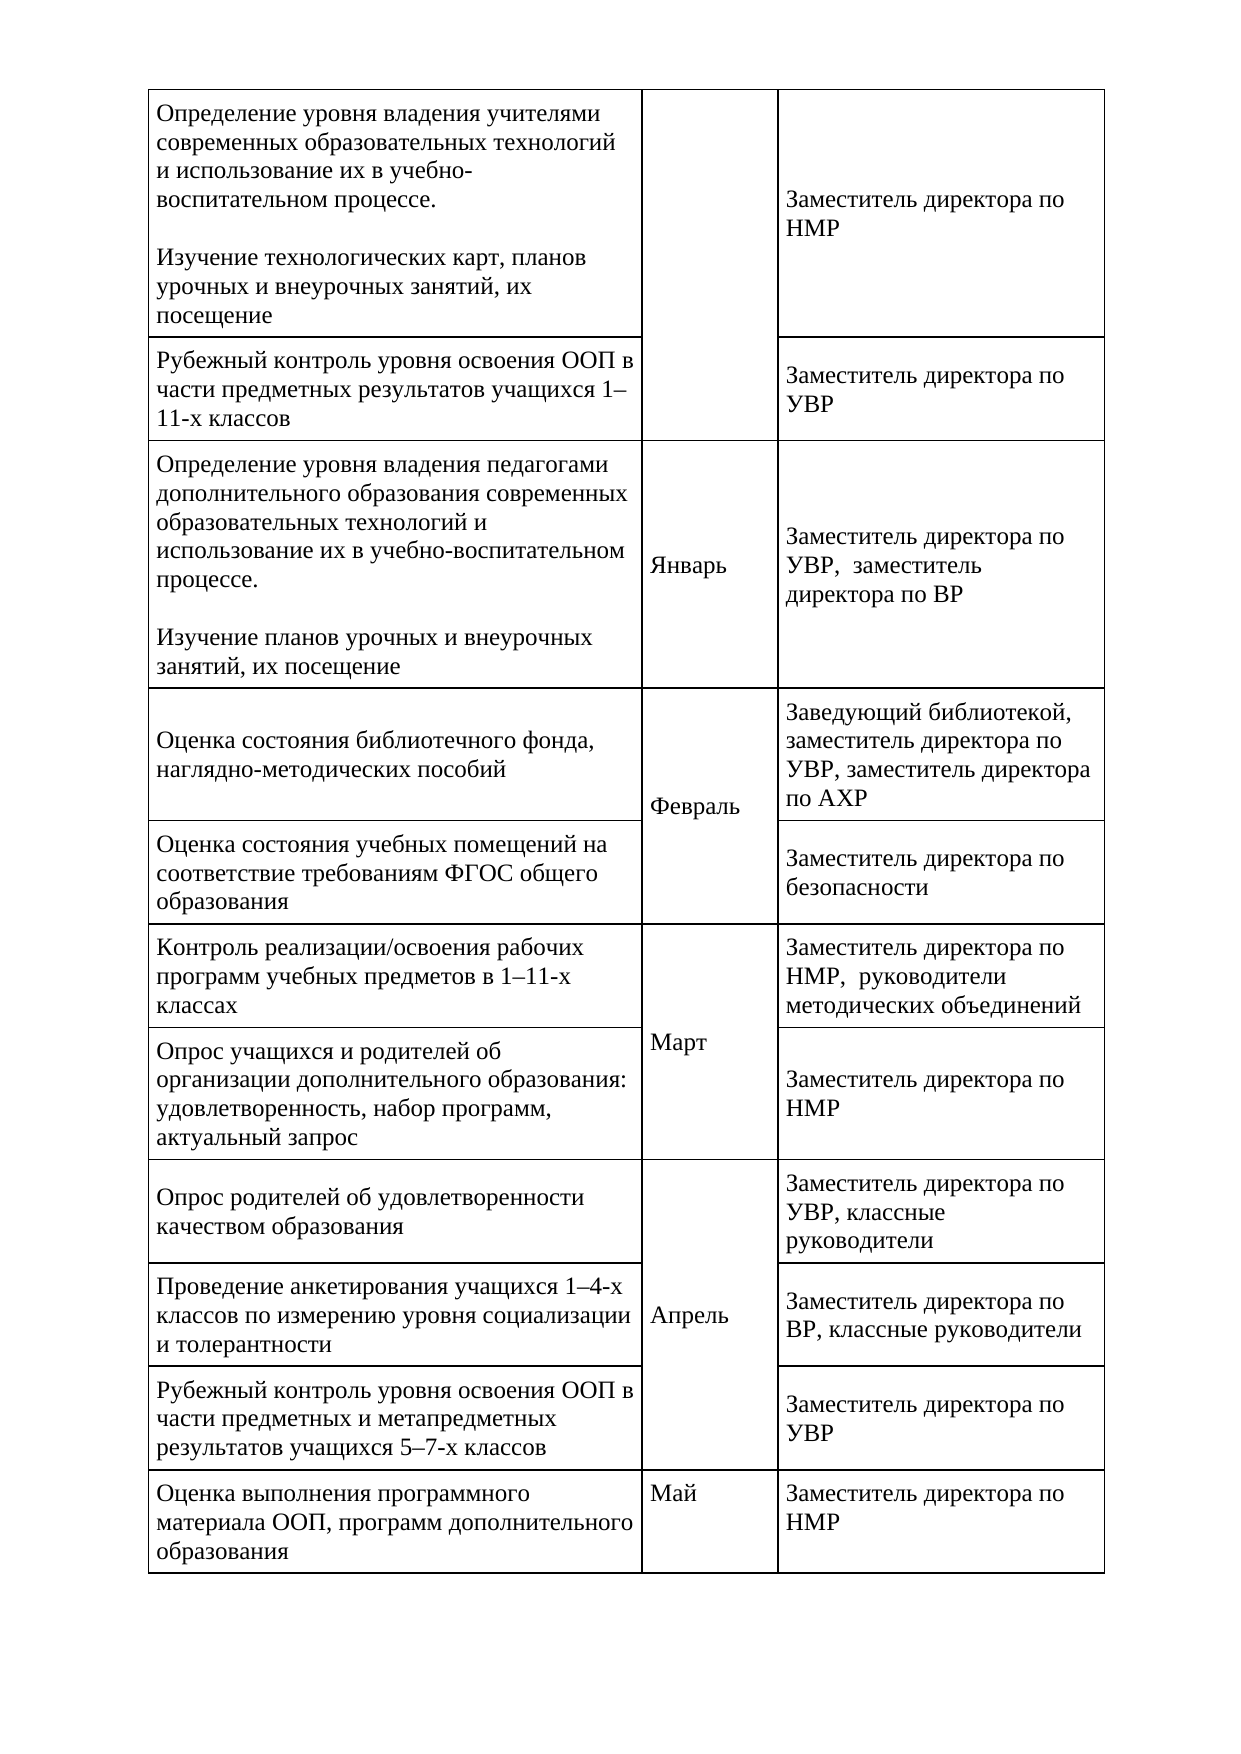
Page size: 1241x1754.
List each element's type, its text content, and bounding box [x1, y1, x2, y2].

table_cell Заместитель директора по УВР [779, 1367, 1104, 1469]
table_cell Проведение анкетирования учащихся 1–4-х классов по измерению уровня социализации и толерантности [149, 1264, 641, 1365]
table_cell Январь [643, 441, 777, 687]
table_cell Заместитель директора по НМР [779, 1471, 1104, 1572]
table_cell Опрос учащихся и родителей об организации дополнительного образования: удовлетворенность, набор программ, актуальный запрос [149, 1028, 641, 1158]
table_cell Заведующий библиотекой, заместитель директора по УВР, заместитель директора по АХР [779, 689, 1104, 819]
table_cell Март [643, 925, 777, 1158]
table_cell Рубежный контроль уровня освоения ООП в части предметных результатов учащихся 1–11-х классов [149, 338, 641, 440]
table_cell Заместитель директора по НМР, руководители методических объединений [779, 925, 1104, 1026]
table_cell Определение уровня владения педагогами дополнительного образования современных образовательных технологий и использование их в учебно-воспитательном процессе. Изучение планов урочных и внеурочных занятий, их посещение [149, 441, 641, 687]
table_cell Заместитель директора по ВР, классные руководители [779, 1264, 1104, 1365]
table_cell Заместитель директора по УВР [779, 338, 1104, 440]
table_cell Определение уровня владения учителями современных образовательных технологий и использование их в учебно-воспитательном процессе. Изучение технологических карт, планов урочных и внеурочных занятий, их посещение [149, 90, 641, 336]
table_cell Заместитель директора по УВР, заместитель директора по ВР [779, 441, 1104, 687]
table_cell Заместитель директора по безопасности [779, 821, 1104, 923]
table_cell Контроль реализации/освоения рабочих программ учебных предметов в 1–11-х классах [149, 925, 641, 1026]
table_cell Заместитель директора по НМР [779, 90, 1104, 336]
table_cell Заместитель директора по НМР [779, 1028, 1104, 1158]
table_cell Май [643, 1471, 777, 1572]
table_cell Оценка состояния учебных помещений на соответствие требованиям ФГОС общего образования [149, 821, 641, 923]
table_cell Оценка выполнения программного материала ООП, программ дополнительного образования [149, 1471, 641, 1572]
table_cell Оценка состояния библиотечного фонда, наглядно-методических пособий [149, 689, 641, 819]
table_cell Заместитель директора по УВР, классные руководители [779, 1160, 1104, 1262]
table_cell Апрель [643, 1160, 777, 1469]
table_cell Рубежный контроль уровня освоения ООП в части предметных и метапредметных результатов учащихся 5–7-х классов [149, 1367, 641, 1469]
table_cell Февраль [643, 689, 777, 923]
table_cell Опрос родителей об удовлетворенности качеством образования [149, 1160, 641, 1262]
